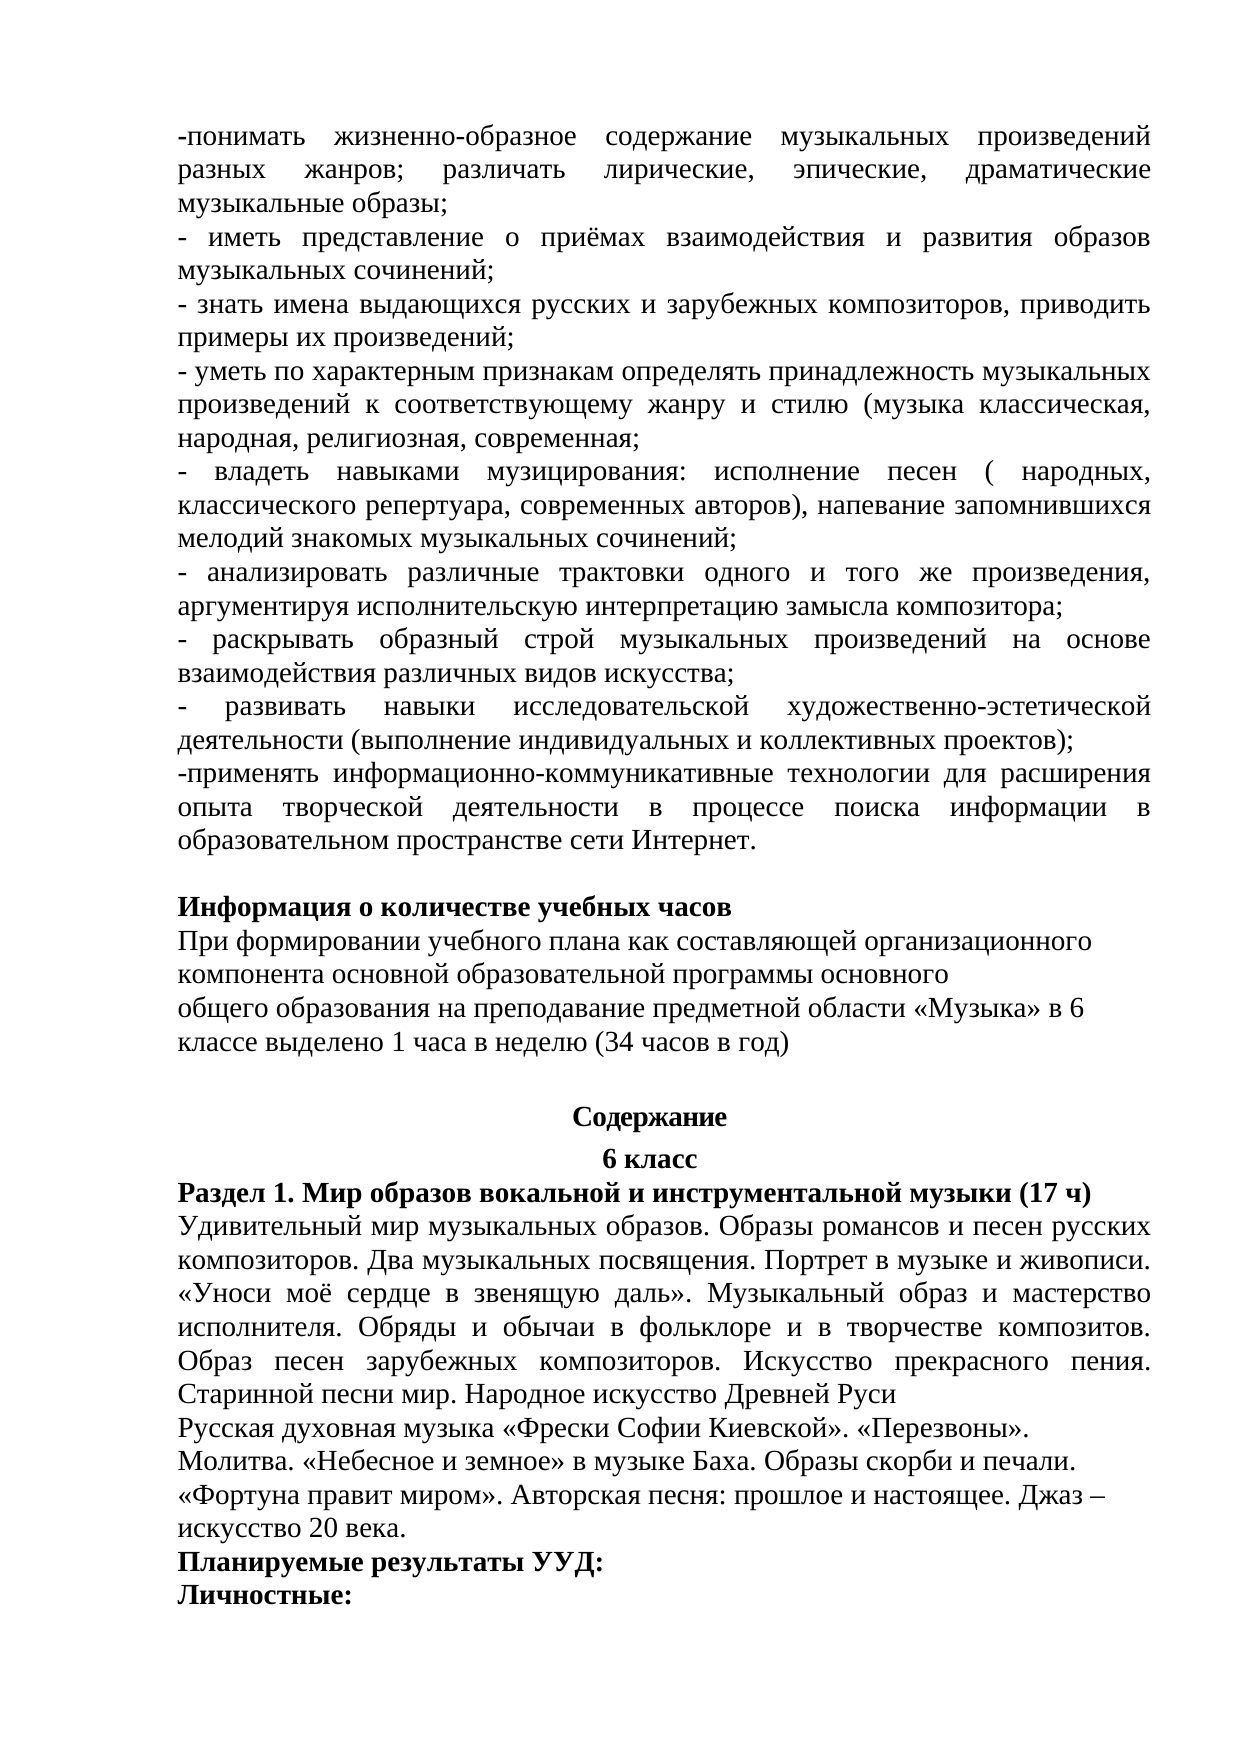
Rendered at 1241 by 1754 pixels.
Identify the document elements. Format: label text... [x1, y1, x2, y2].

text - анализировать различные трактовки одного и того же произведения, аргументируя исполнительскую интерпретацию замысла композитора; [177, 554, 1152, 621]
text -понимать жизненно-образное содержание музыкальных произведений разных жанров; различать лирические, эпические, драматические музыкальные образы; [177, 118, 1152, 219]
text - раскрывать образный строй музыкальных произведений на основе взаимодействия различных видов искусства; [177, 621, 1152, 688]
text - знать имена выдающихся русских и зарубежных композиторов, приводить примеры их произведений; [177, 286, 1152, 353]
text Раздел 1. Мир образов вокальной и инструментальной музыки (17 ч) [177, 1175, 1122, 1208]
text - уметь по характерным признакам определять принадлежность музыкальных произведений к соответствующему жанру и стилю (музыка классическая, народная, религиозная, современная; [177, 353, 1152, 453]
text -применять информационно-коммуникативные технологии для расширения опыта творческой деятельности в процессе поиска информации в образовательном пространстве сети Интернет. [177, 755, 1152, 856]
text Информация о количестве учебных часов [177, 889, 1122, 923]
text Планируемые результаты УУД: [177, 1544, 1152, 1577]
text Удивительный мир музыкальных образов. Образы романсов и песен русских композиторов. Два музыкальных посвящения. Портрет в музыке и живописи. «Уноси моё сердце в звенящую даль». Музыкальный образ и мастерство исполнителя. Обряды и обычаи в фольклоре и в творчестве композитов. Образ песен зарубежных композиторов. Искусство прекрасного пения. Старинной песни мир. Народное искусство Древней Руси [177, 1208, 1152, 1410]
text 6 класс [177, 1141, 1122, 1175]
text При формировании учебного плана как составляющей организационного компонента основной образовательной программы основного [177, 923, 1122, 990]
text - развивать навыки исследовательской художественно-эстетической деятельности (выполнение индивидуальных и коллективных проектов); [177, 688, 1152, 755]
text Личностные: [177, 1577, 1152, 1611]
text Содержание [177, 1099, 1122, 1133]
text - владеть навыками музицирования: исполнение песен ( народных, классического репертуара, современных авторов), напевание запомнившихся мелодий знакомых музыкальных сочинений; [177, 453, 1152, 554]
text - иметь представление о приёмах взаимодействия и развития образов музыкальных сочинений; [177, 219, 1152, 286]
text общего образования на преподавание предметной области «Музыка» в 6 классе выделено 1 часа в неделю (34 часов в год) [177, 990, 1122, 1057]
text Русская духовная музыка «Фрески Софии Киевской». «Перезвоны». [177, 1410, 1152, 1443]
text Молитва. «Небесное и земное» в музыке Баха. Образы скорби и печали. «Фортуна правит миром». Авторская песня: прошлое и настоящее. Джаз – искусство 20 века. [177, 1443, 1122, 1544]
